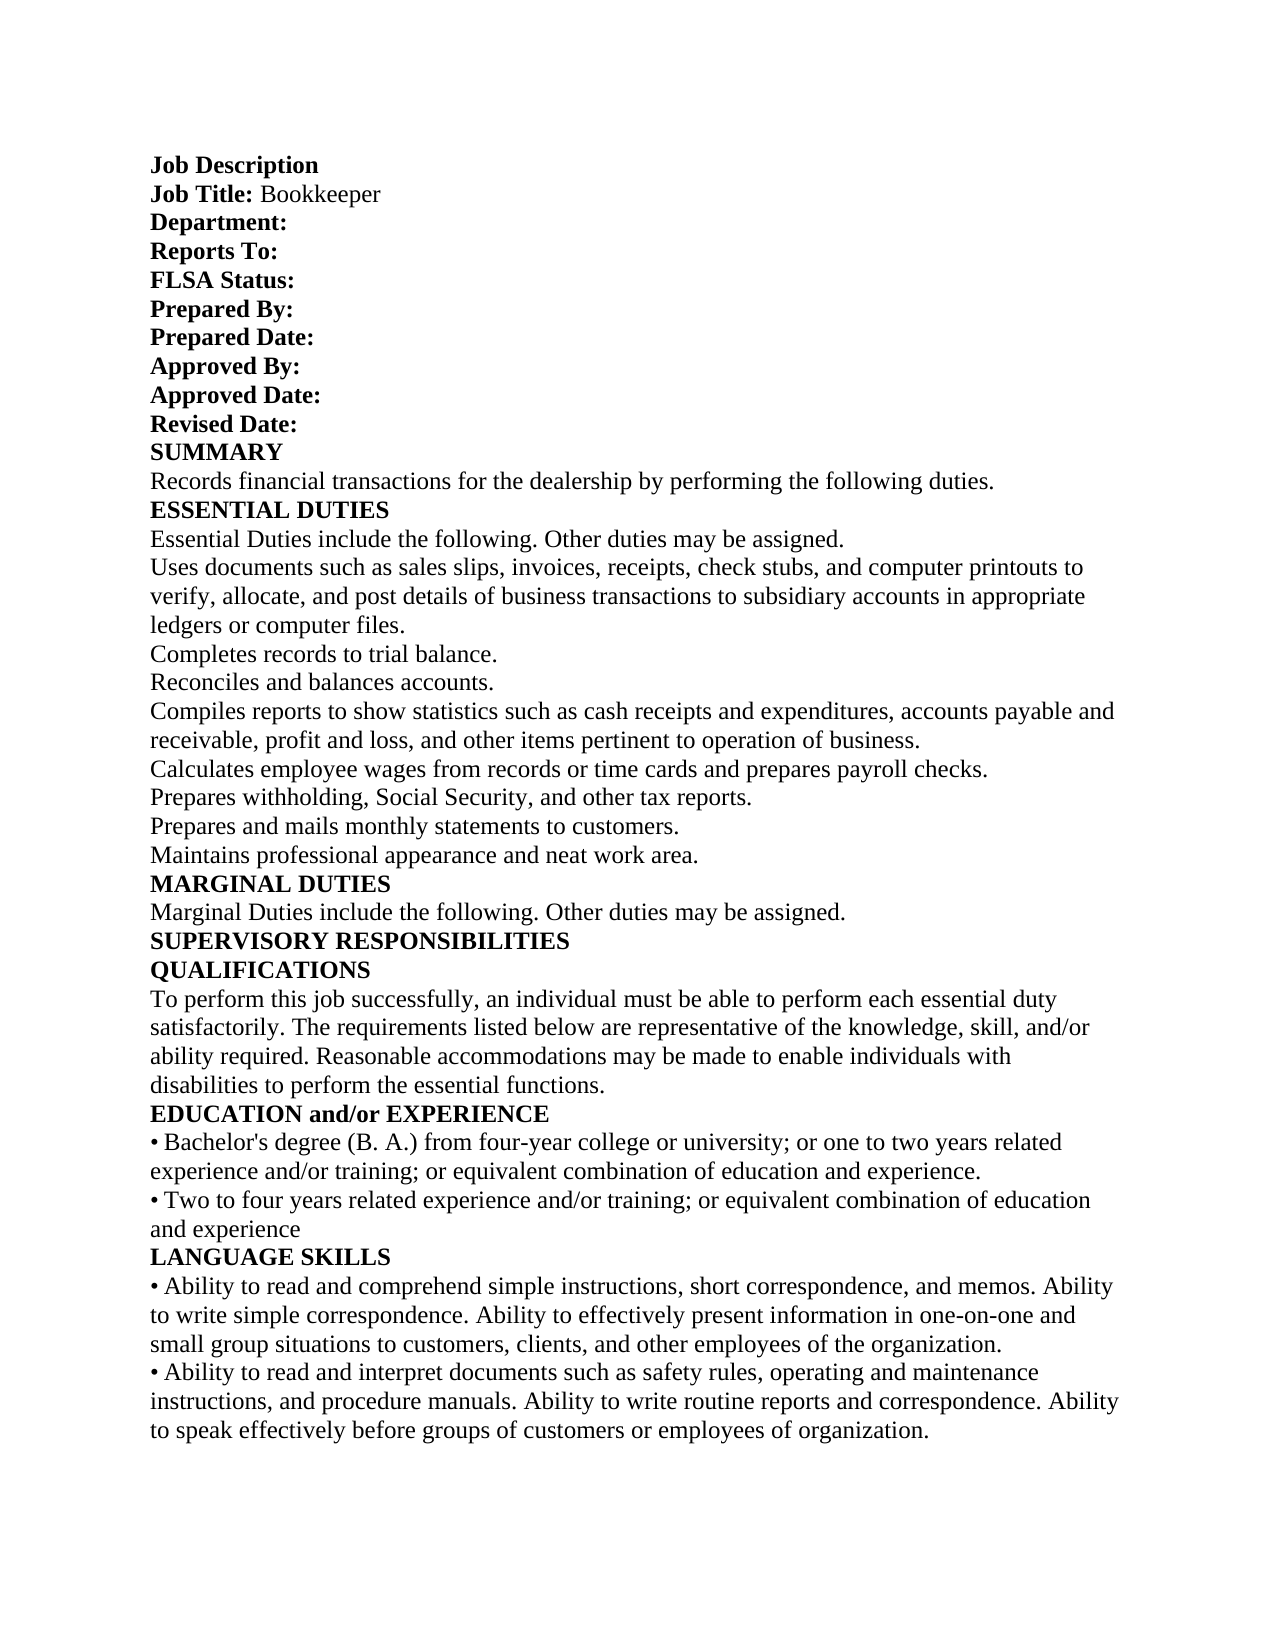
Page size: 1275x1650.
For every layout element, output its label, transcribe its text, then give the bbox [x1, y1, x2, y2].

text EDUCATION and/or EXPERIENCE [150, 1099, 1125, 1127]
text Marginal Duties include the following. Other duties may be assigned. [150, 897, 1125, 926]
text SUPERVISORY RESPONSIBILITIES [150, 926, 1125, 955]
text Calculates employee wages from records or time cards and prepares payroll checks. [150, 754, 1125, 782]
text Job Title: Bookkeeper [150, 179, 1125, 207]
text LANGUAGE SKILLS [150, 1242, 1125, 1271]
text To perform this job successfully, an individual must be able to perform each essential duty satisfactorily. The requirements listed below are representative of the knowledge, skill, and/or ability required. Reasonable accommodations may be made to enable individuals with disabilities to perform the essential functions. [150, 984, 1125, 1099]
text • Ability to read and comprehend simple instructions, short correspondence, and memos. Ability to write simple correspondence. Ability to effectively present information in one-on-one and small group situations to customers, clients, and other employees of the organization. [150, 1271, 1125, 1357]
text Reports To: [150, 236, 1125, 265]
text Completes records to trial balance. [150, 639, 1125, 667]
text Uses documents such as sales slips, invoices, receipts, check stubs, and computer printouts to verify, allocate, and post details of business transactions to subsidiary accounts in appropriate ledgers or computer files. [150, 552, 1125, 639]
text Reconciles and balances accounts. [150, 667, 1125, 696]
text Approved By: [150, 351, 1125, 380]
text Compiles reports to show statistics such as cash receipts and expenditures, accounts payable and receivable, profit and loss, and other items pertinent to operation of business. [150, 696, 1125, 754]
text SUMMARY [150, 437, 1125, 466]
text Prepares withholding, Social Security, and other tax reports. [150, 782, 1125, 811]
text ESSENTIAL DUTIES [150, 495, 1125, 524]
text Maintains professional appearance and neat work area. [150, 840, 1125, 869]
text Prepared Date: [150, 322, 1125, 351]
text Department: [150, 207, 1125, 236]
text MARGINAL DUTIES [150, 869, 1125, 897]
text • Two to four years related experience and/or training; or equivalent combination of education and experience [150, 1185, 1125, 1242]
text Essential Duties include the following. Other duties may be assigned. [150, 524, 1125, 552]
text • Ability to read and interpret documents such as safety rules, operating and maintenance instructions, and procedure manuals. Ability to write routine reports and correspondence. Ability to speak effectively before groups of customers or employees of organization. [150, 1357, 1125, 1444]
text • Bachelor's degree (B. A.) from four-year college or university; or one to two years related experience and/or training; or equivalent combination of education and experience. [150, 1127, 1125, 1185]
text Job Description [150, 150, 1125, 179]
text Prepares and mails monthly statements to customers. [150, 811, 1125, 840]
text FLSA Status: [150, 265, 1125, 294]
text QUALIFICATIONS [150, 955, 1125, 984]
text Approved Date: [150, 380, 1125, 409]
text Revised Date: [150, 409, 1125, 437]
text Prepared By: [150, 294, 1125, 322]
text Records financial transactions for the dealership by performing the following duties. [150, 466, 1125, 495]
